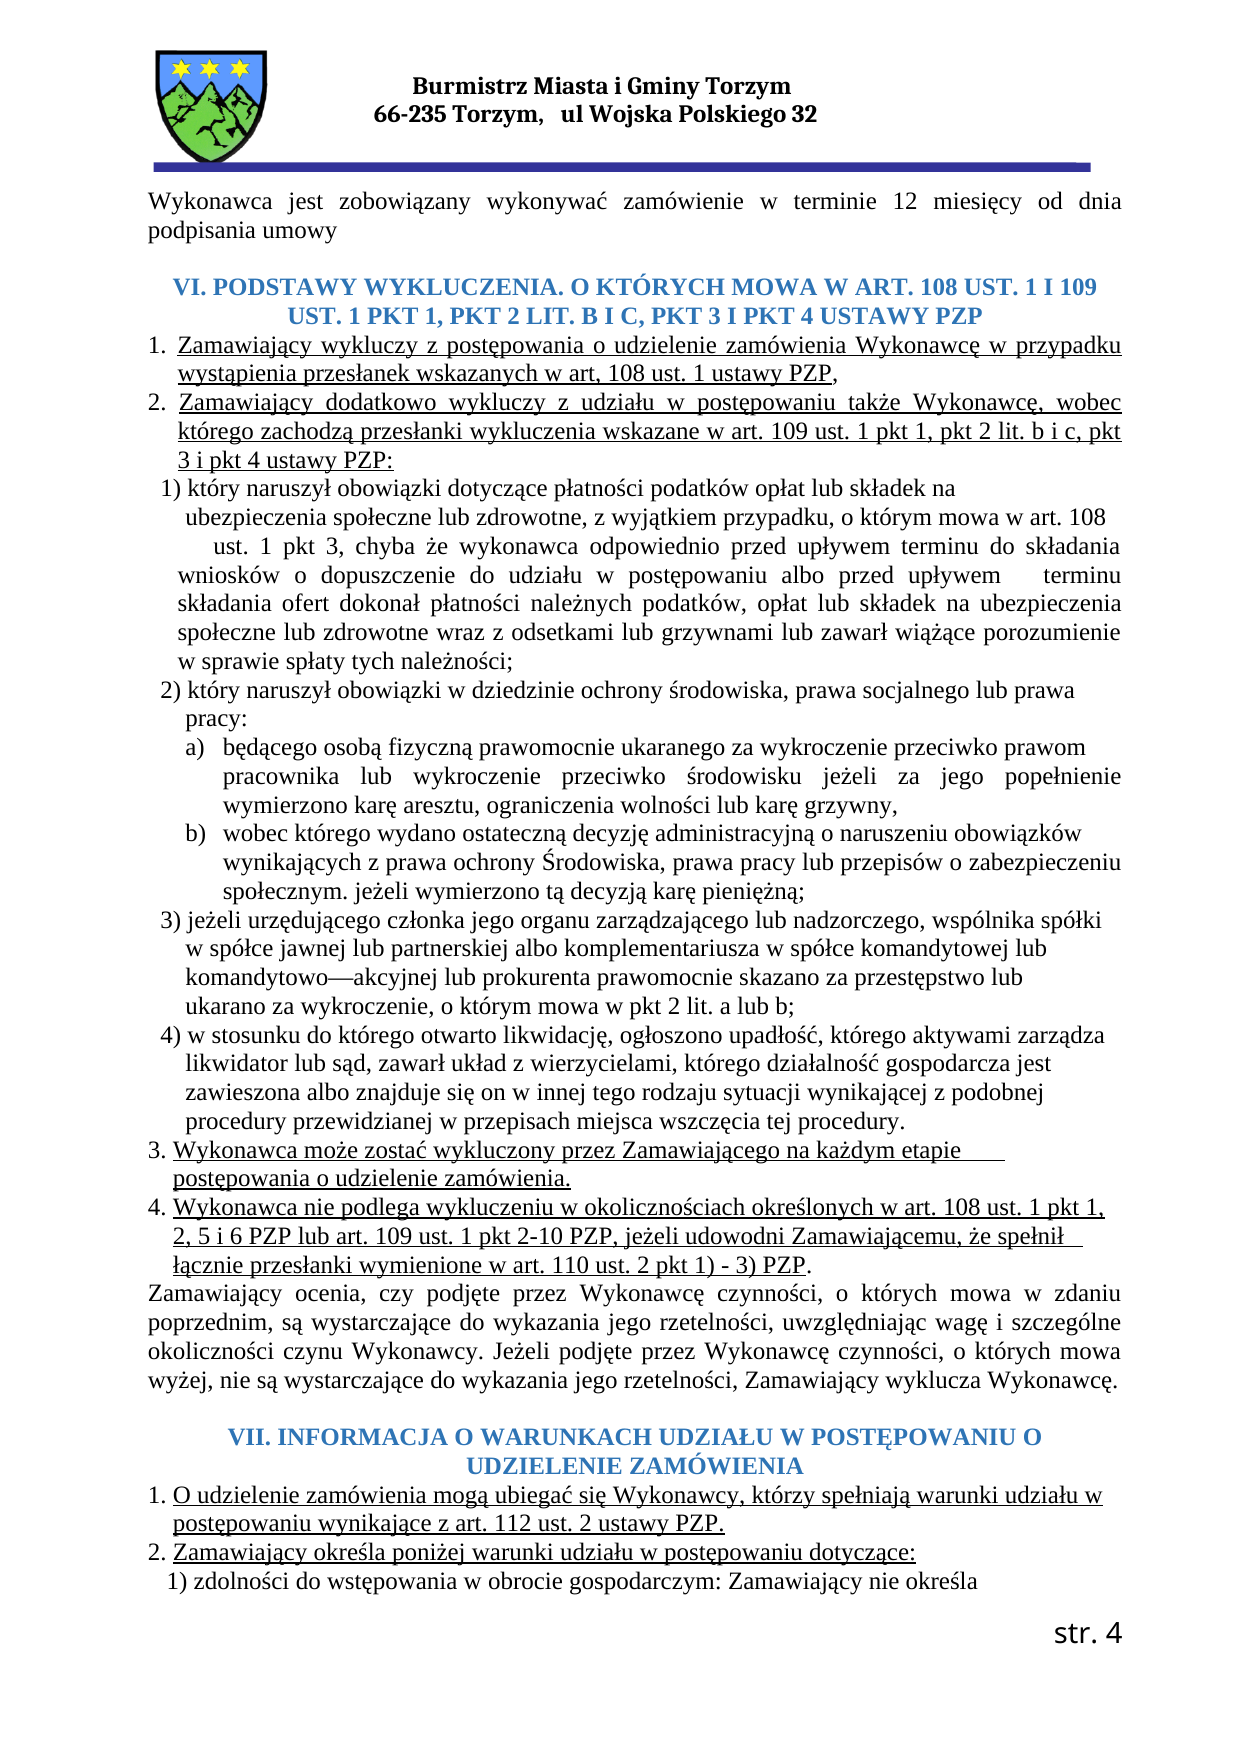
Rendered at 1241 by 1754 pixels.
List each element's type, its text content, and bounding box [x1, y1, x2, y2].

list wynikających z prawa ochrony Środowiska, prawa pracy lub przepisów o zabezpieczeniu społecznym. jeżeli wymierzono tą decyzją karę pieniężną; [223, 847, 1122, 905]
text ubezpieczenia społeczne lub zdrowotne, z wyjątkiem przypadku, o którym mowa w art. 108 [148, 502, 1122, 531]
text 2) który naruszył obowiązki w dziedzinie ochrony środowiska, prawa socjalnego lub prawa [148, 675, 1122, 703]
text VII. INFORMACJA O WARUNKACH UDZIAŁU W POSTĘPOWANIU O UDZIELENIE ZAMÓWIENIA [148, 1422, 1122, 1480]
text postępowaniu wynikające z art. 112 ust. 2 ustawy PZP. [148, 1508, 1122, 1537]
text 4) w stosunku do którego otwarto likwidację, ogłoszono upadłość, którego aktywami zarządza [148, 1020, 1122, 1048]
text postępowania o udzielenie zamówienia. [148, 1163, 1122, 1192]
list Zamawiający wykluczy z postępowania o udzielenie zamówienia Wykonawcę w przypadku wystąpienia przesłanek wskazanych w art, 108 ust. 1 ustawy PZP, [148, 330, 1122, 387]
text 1) który naruszył obowiązki dotyczące płatności podatków opłat lub składek na [148, 473, 1122, 502]
text łącznie przesłanki wymienione w art. 110 ust. 2 pkt 1) - 3) PZP. [148, 1250, 1122, 1278]
text zawieszona albo znajduje się on w innej tego rodzaju sytuacji wynikającej z podobnej [148, 1077, 1122, 1106]
text 3) jeżeli urzędującego członka jego organu zarządzającego lub nadzorczego, wspólnika spółki [148, 905, 1122, 933]
text procedury przewidzianej w przepisach miejsca wszczęcia tej procedury. [148, 1106, 1122, 1135]
list będącego osobą fizyczną prawomocnie ukaranego za wykroczenie przeciwko prawom [185, 732, 1122, 761]
text ust. 1 pkt 3, chyba że wykonawca odpowiednio przed upływem terminu do składania wniosków o dopuszczenie do udziału w postępowaniu albo przed upływem terminu składania ofert dokonał płatności należnych podatków, opłat lub składek na ubezpieczenia społeczne lub zdrowotne wraz z odsetkami lub grzywnami lub zawarł wiążące porozumienie w sprawie spłaty tych należności; [148, 531, 1122, 675]
text Wykonawca jest zobowiązany wykonywać zamówienie w terminie 12 miesięcy od dnia podpisania umowy [148, 186, 1122, 243]
text komandytowo—akcyjnej lub prokurenta prawomocnie skazano za przestępstwo lub [148, 962, 1122, 991]
text 3. Wykonawca może zostać wykluczony przez Zamawiającego na każdym etapie [148, 1135, 1122, 1163]
text 2. Zamawiający określa poniżej warunki udziału w postępowaniu dotyczące: [148, 1537, 1122, 1566]
picture [153, 48, 268, 162]
text likwidator lub sąd, zawarł układ z wierzycielami, którego działalność gospodarcza jest [148, 1048, 1122, 1077]
list wobec którego wydano ostateczną decyzję administracyjną o naruszeniu obowiązków [185, 818, 1122, 847]
text 1) zdolności do wstępowania w obrocie gospodarczym: Zamawiający nie określa [148, 1566, 1122, 1595]
text pracy: [148, 703, 1122, 732]
text 2. Zamawiający dodatkowo wykluczy z udziału w postępowaniu także Wykonawcę, wobec którego zachodzą przesłanki wykluczenia wskazane w art. 109 ust. 1 pkt 1, pkt 2 lit. b i c, pkt 3 i pkt 4 ustawy PZP: [148, 387, 1122, 473]
text 4. Wykonawca nie podlega wykluczeniu w okolicznościach określonych w art. 108 ust. 1 pkt 1, [148, 1192, 1122, 1221]
text ukarano za wykroczenie, o którym mowa w pkt 2 lit. a lub b; [148, 991, 1122, 1020]
list pracownika lub wykroczenie przeciwko środowisku jeżeli za jego popełnienie wymierzono karę aresztu, ograniczenia wolności lub karę grzywny, [223, 761, 1122, 818]
text Zamawiający ocenia, czy podjęte przez Wykonawcę czynności, o których mowa w zdaniu poprzednim, są wystarczające do wykazania jego rzetelności, uwzględniając wagę i szczególne okoliczności czynu Wykonawcy. Jeżeli podjęte przez Wykonawcę czynności, o których mowa wyżej, nie są wystarczające do wykazania jego rzetelności, Zamawiający wyklucza Wykonawcę. [148, 1278, 1122, 1393]
text w spółce jawnej lub partnerskiej albo komplementariusza w spółce komandytowej lub [148, 933, 1122, 962]
text 1. O udzielenie zamówienia mogą ubiegać się Wykonawcy, którzy spełniają warunki udziału w [148, 1480, 1122, 1508]
text VI. PODSTAWY WYKLUCZENIA. O KTÓRYCH MOWA W ART. 108 UST. 1 I 109 UST. 1 PKT 1, PKT 2 LIT. B I C, PKT 3 I PKT 4 USTAWY PZP [148, 272, 1122, 330]
text 2, 5 i 6 PZP lub art. 109 ust. 1 pkt 2-10 PZP, jeżeli udowodni Zamawiającemu, że spełnił [148, 1221, 1122, 1250]
